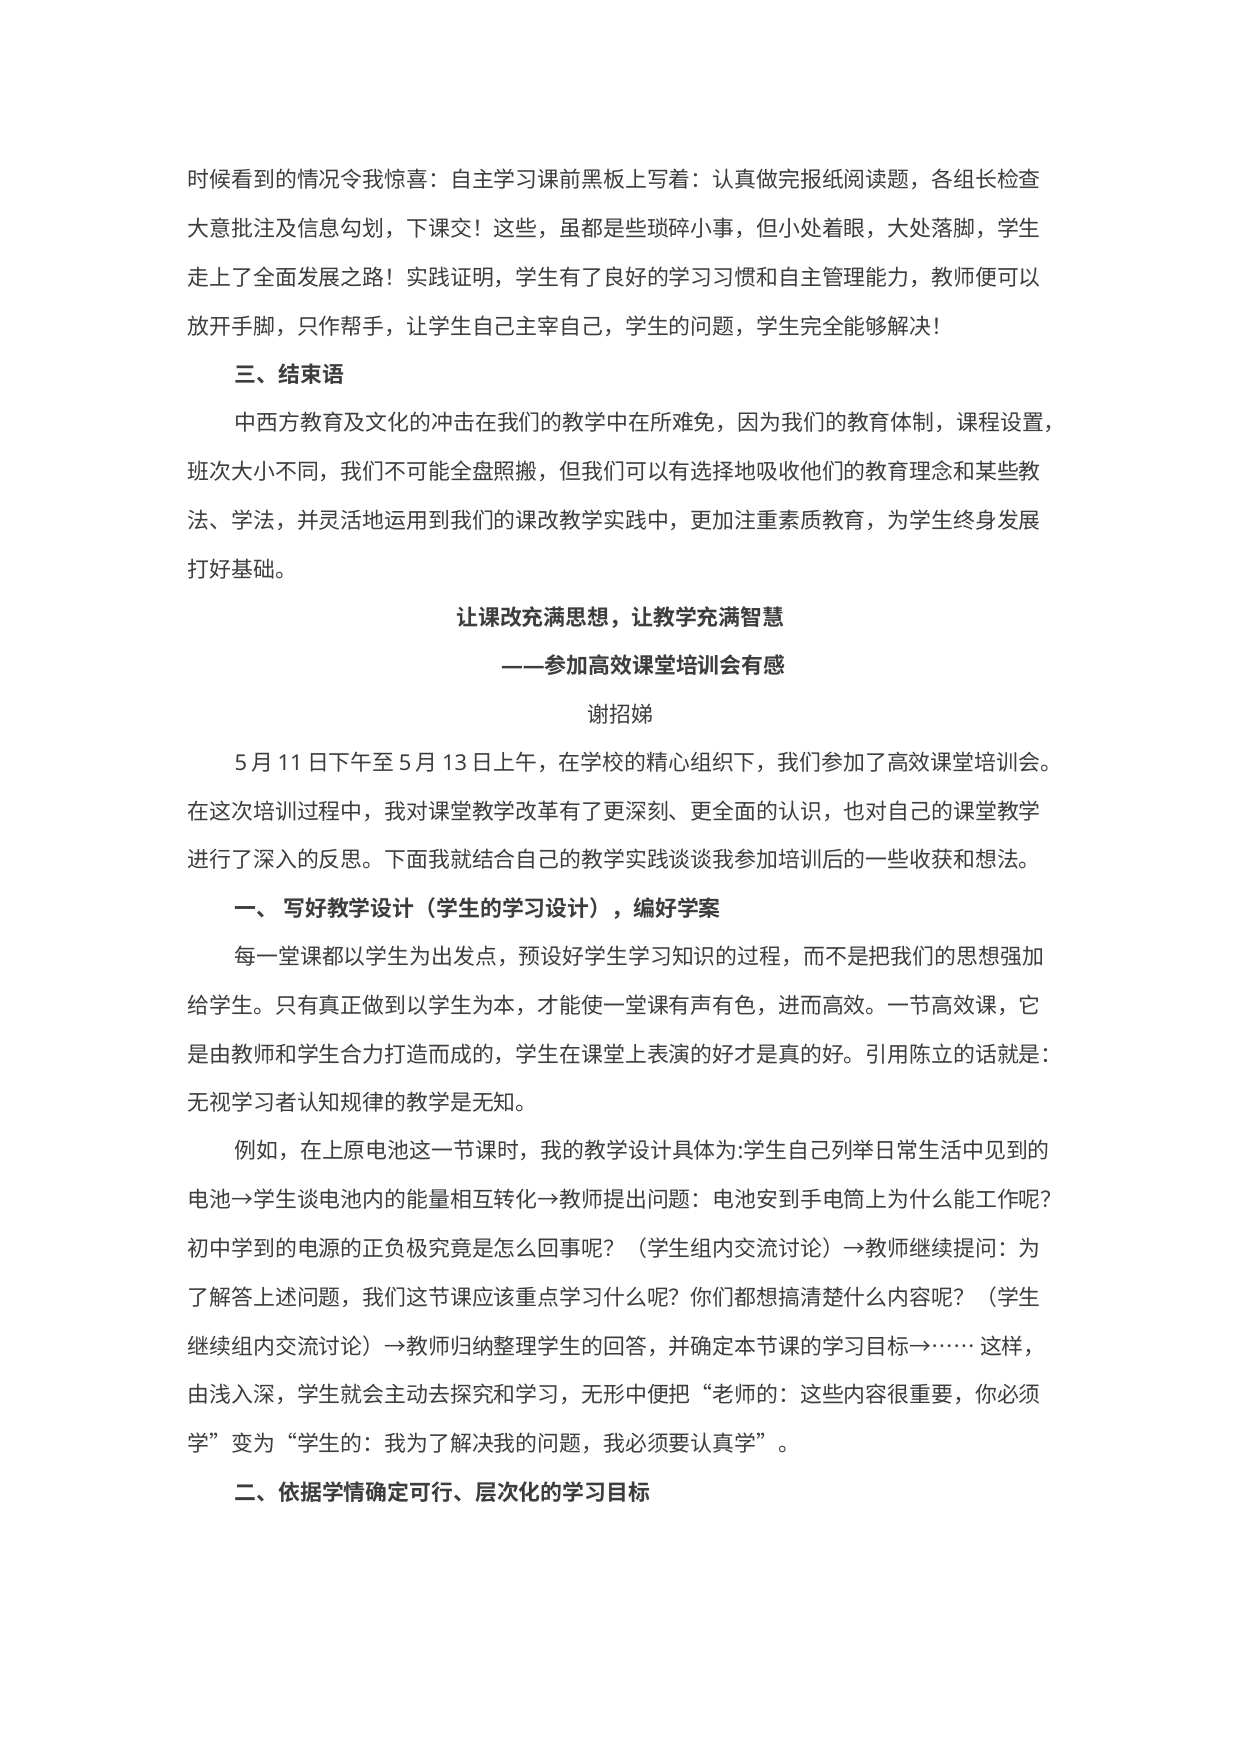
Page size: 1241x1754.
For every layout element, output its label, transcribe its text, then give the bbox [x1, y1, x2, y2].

text 三、结束语 [187, 357, 1053, 389]
text 二、依据学情确定可行、层次化的学习目标 [187, 1474, 1053, 1507]
text 例如，在上原电池这一节课时，我的教学设计具体为:学生自己列举日常生活中见到的电池→学生谈电池内的能量相互转化→教师提出问题：电池安到手电筒上为什么能工作呢？初中学到的电源的正负极究竟是怎么回事呢？（学生组内交流讨论）→教师继续提问：为了解答上述问题，我们这节课应该重点学习什么呢？你们都想搞清楚什么内容呢？（学生继续组内交流讨论）→教师归纳整理学生的回答，并确定本节课的学习目标→…… 这样，由浅入深，学生就会主动去探究和学习，无形中便把“老师的：这些内容很重要，你必须学”变为“学生的：我为了解决我的问题，我必须要认真学”。 [187, 1133, 1053, 1458]
text 5月11日下午至5月13日上午，在学校的精心组织下，我们参加了高效课堂培训会。在这次培训过程中，我对课堂教学改革有了更深刻、更全面的认识，也对自己的课堂教学进行了深入的反思。下面我就结合自己的教学实践谈谈我参加培训后的一些收获和想法。 [187, 744, 1053, 874]
text 每一堂课都以学生为出发点，预设好学生学习知识的过程，而不是把我们的思想强加给学生。只有真正做到以学生为本，才能使一堂课有声有色，进而高效。一节高效课，它是由教师和学生合力打造而成的，学生在课堂上表演的好才是真的好。引用陈立的话就是：无视学习者认知规律的教学是无知。 [187, 939, 1053, 1117]
text 中西方教育及文化的冲击在我们的教学中在所难免，因为我们的教育体制，课程设置，班次大小不同，我们不可能全盘照搬，但我们可以有选择地吸收他们的教育理念和某些教法、学法，并灵活地运用到我们的课改教学实践中，更加注重素质教育，为学生终身发展打好基础。 [187, 405, 1053, 584]
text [187, 162, 1053, 341]
text ——参加高效课堂培训会有感 [187, 648, 1053, 680]
text 谢招娣 [187, 696, 1053, 729]
text 让课改充满思想，让教学充满智慧 [187, 599, 1053, 632]
text 一、 写好教学设计（学生的学习设计），编好学案 [187, 890, 1053, 923]
